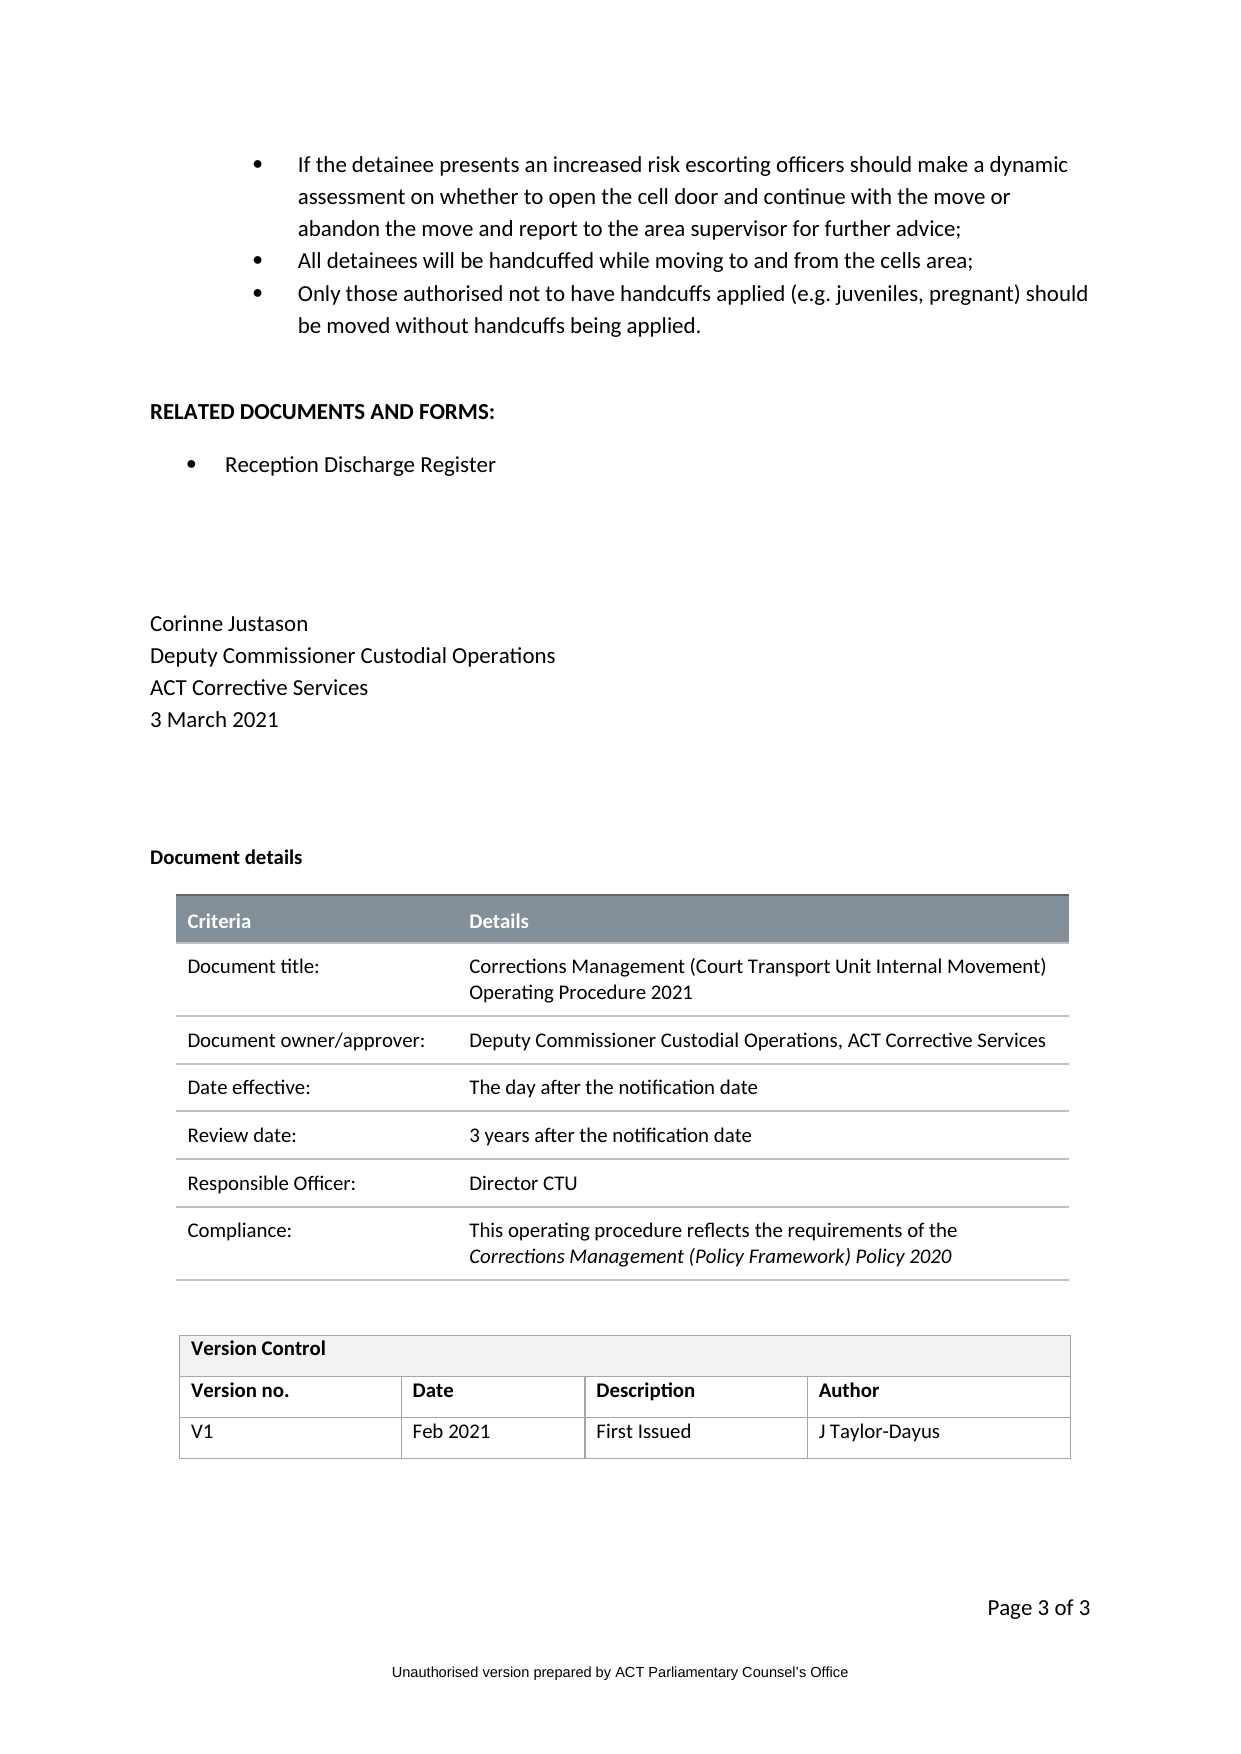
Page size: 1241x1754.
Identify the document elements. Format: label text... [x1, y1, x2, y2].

list If the detainee presents an increased risk escorting officers should make a dynamic assessment on whether to open the cell door and continue with the move or abandon the move and report to the area supervisor for further advice; [253, 150, 1090, 242]
list Only those authorised not to have handcuffs applied (e.g. juveniles, pregnant) should be moved without handcuffs being applied. [253, 279, 1090, 339]
table_cell Date effective: [176, 1065, 458, 1110]
table_cell 3 years after the notification date [458, 1112, 1069, 1158]
table_cell Document owner/approver: [176, 1017, 458, 1062]
table_cell Compliance: [176, 1208, 458, 1279]
text Corinne Justason [150, 609, 1090, 637]
table_header Version Control [180, 1336, 1070, 1376]
table_cell Description [586, 1377, 807, 1417]
text Deputy Commissioner Custodial Operations ACT Corrective Services [150, 641, 1090, 701]
table_cell Version no. [180, 1377, 401, 1417]
list Reception Discharge Register [187, 450, 1090, 478]
table_cell Deputy Commissioner Custodial Operations, ACT Corrective Services [458, 1017, 1069, 1062]
table_cell The day after the notification date [458, 1065, 1069, 1110]
table_cell J Taylor-Dayus [808, 1418, 1070, 1458]
table_cell This operating procedure reflects the requirements of the Corrections Management (Policy Framework) Policy 2020 [458, 1208, 1069, 1279]
table_cell First Issued [586, 1418, 807, 1458]
text Document details [150, 844, 1090, 869]
table_cell Corrections Management (Court Transport Unit Internal Movement) Operating Procedure 2021 [458, 944, 1069, 1015]
text 3 March 2021 [150, 706, 1090, 734]
table_cell V1 [180, 1418, 401, 1458]
table_cell Author [808, 1377, 1070, 1417]
list All detainees will be handcuffed while moving to and from the cells area; [253, 247, 1090, 274]
table_cell Responsible Officer: [176, 1160, 458, 1206]
table_cell Director CTU [458, 1160, 1069, 1206]
table_cell Document title: [176, 944, 458, 1015]
table_cell Feb 2021 [402, 1418, 584, 1458]
table_header Criteria [176, 896, 458, 942]
text RELATED DOCUMENTS AND FORMS: [150, 397, 1090, 425]
table_cell Review date: [176, 1112, 458, 1158]
table_header Details [458, 896, 1069, 942]
table_cell Date [402, 1377, 584, 1417]
